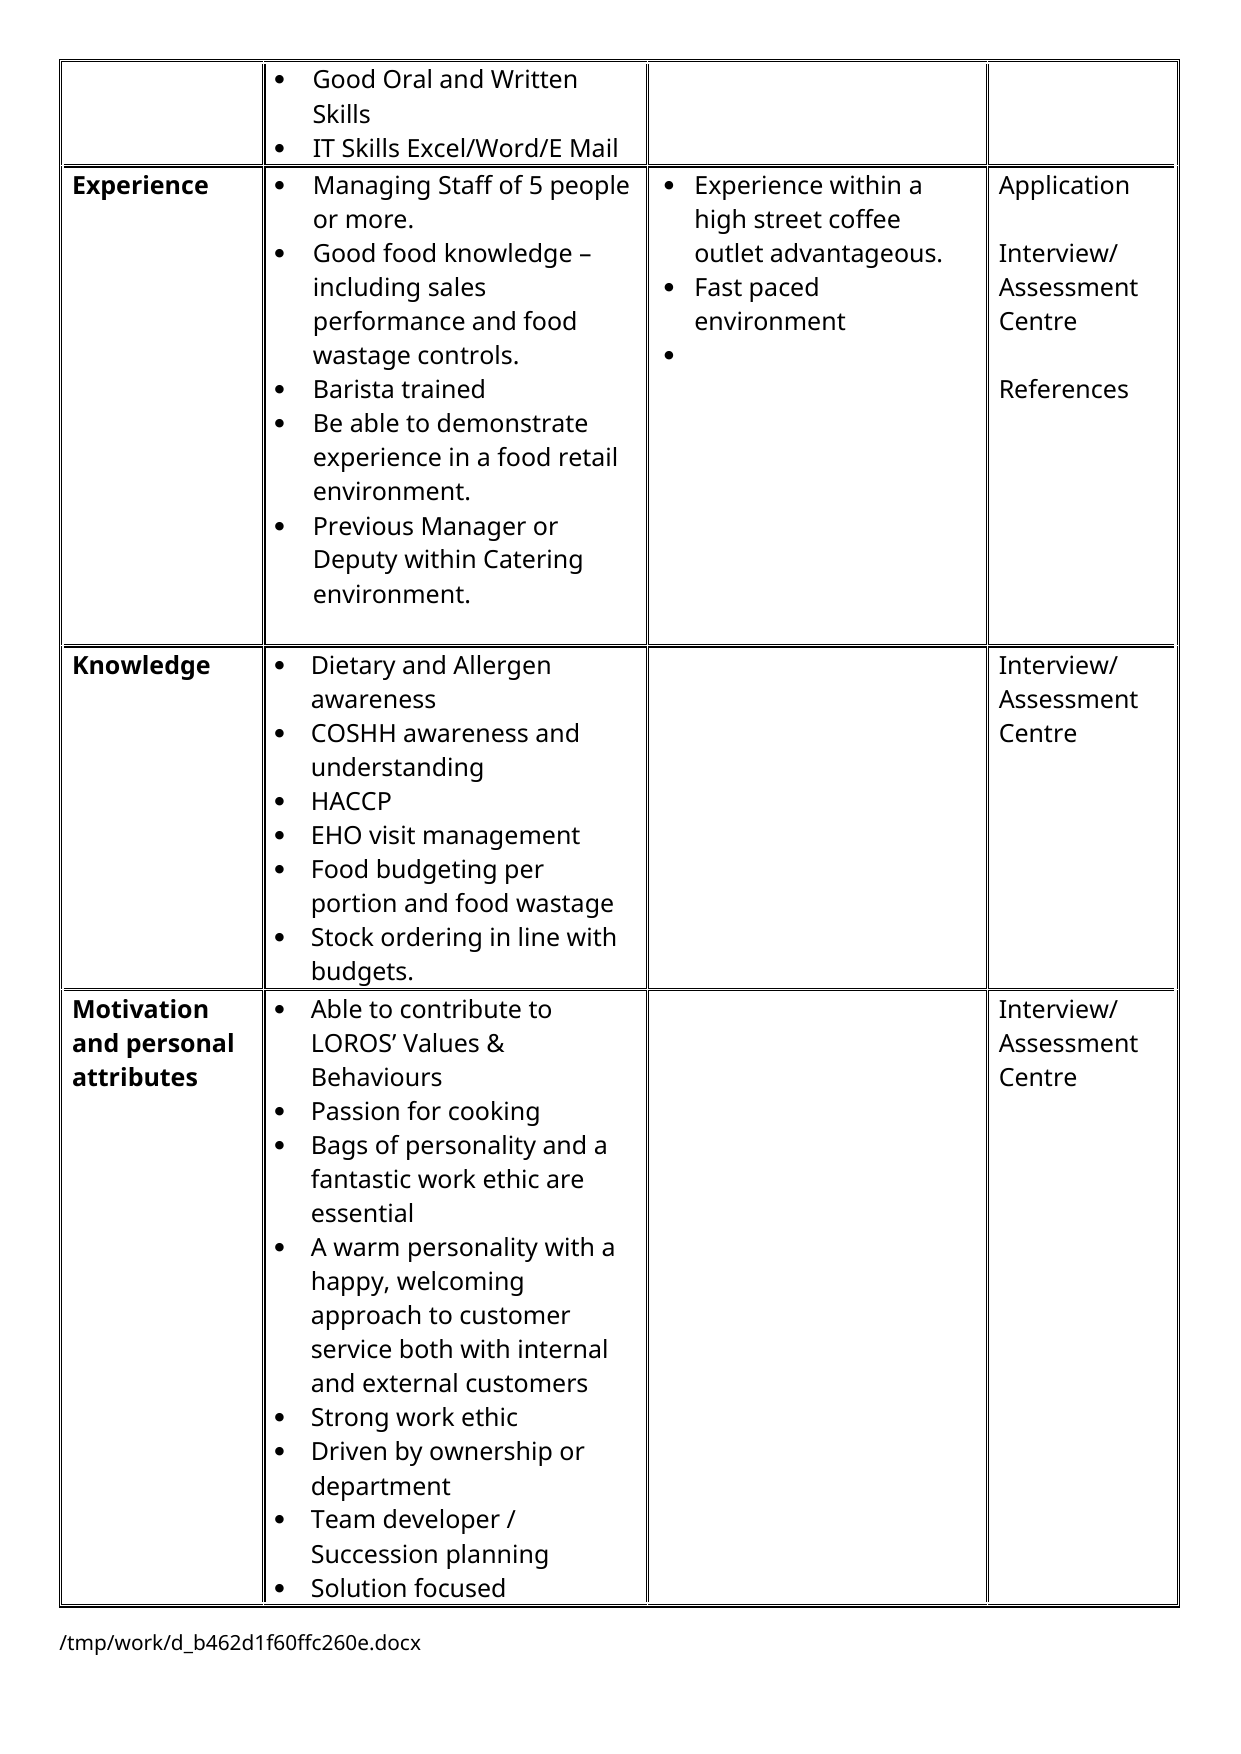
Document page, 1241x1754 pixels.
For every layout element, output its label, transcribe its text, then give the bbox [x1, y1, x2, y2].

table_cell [264, 988, 648, 1604]
table_cell Skills / Abilities [61, 60, 264, 164]
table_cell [987, 988, 1178, 1604]
table_cell Experience within a high street coffee outlet advantageous. Fast paced environment [649, 168, 986, 644]
table_cell Experience [61, 164, 264, 644]
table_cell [648, 62, 987, 164]
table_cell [264, 60, 648, 164]
table_cell Managing Staff of 5 people or more. Good food knowledge – including sales performance and food wastage controls. Barista trained Be able to demonstrate experience in a food retail environment. Previous Manager or Deputy within Catering environment. [266, 168, 646, 644]
table_cell [649, 648, 986, 988]
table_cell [61, 988, 264, 1604]
table_cell Dietary and Allergen awareness COSHH awareness and understanding HACCP EHO visit management Food budgeting per portion and food wastage Stock ordering in line with budgets. [266, 648, 646, 988]
table_cell Interview/ Assessment Centre [987, 644, 1178, 988]
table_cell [987, 62, 1177, 164]
table_cell Application Interview/ Assessment Centre References [987, 164, 1178, 644]
table_cell Knowledge [61, 644, 264, 988]
table_cell [648, 991, 987, 1604]
